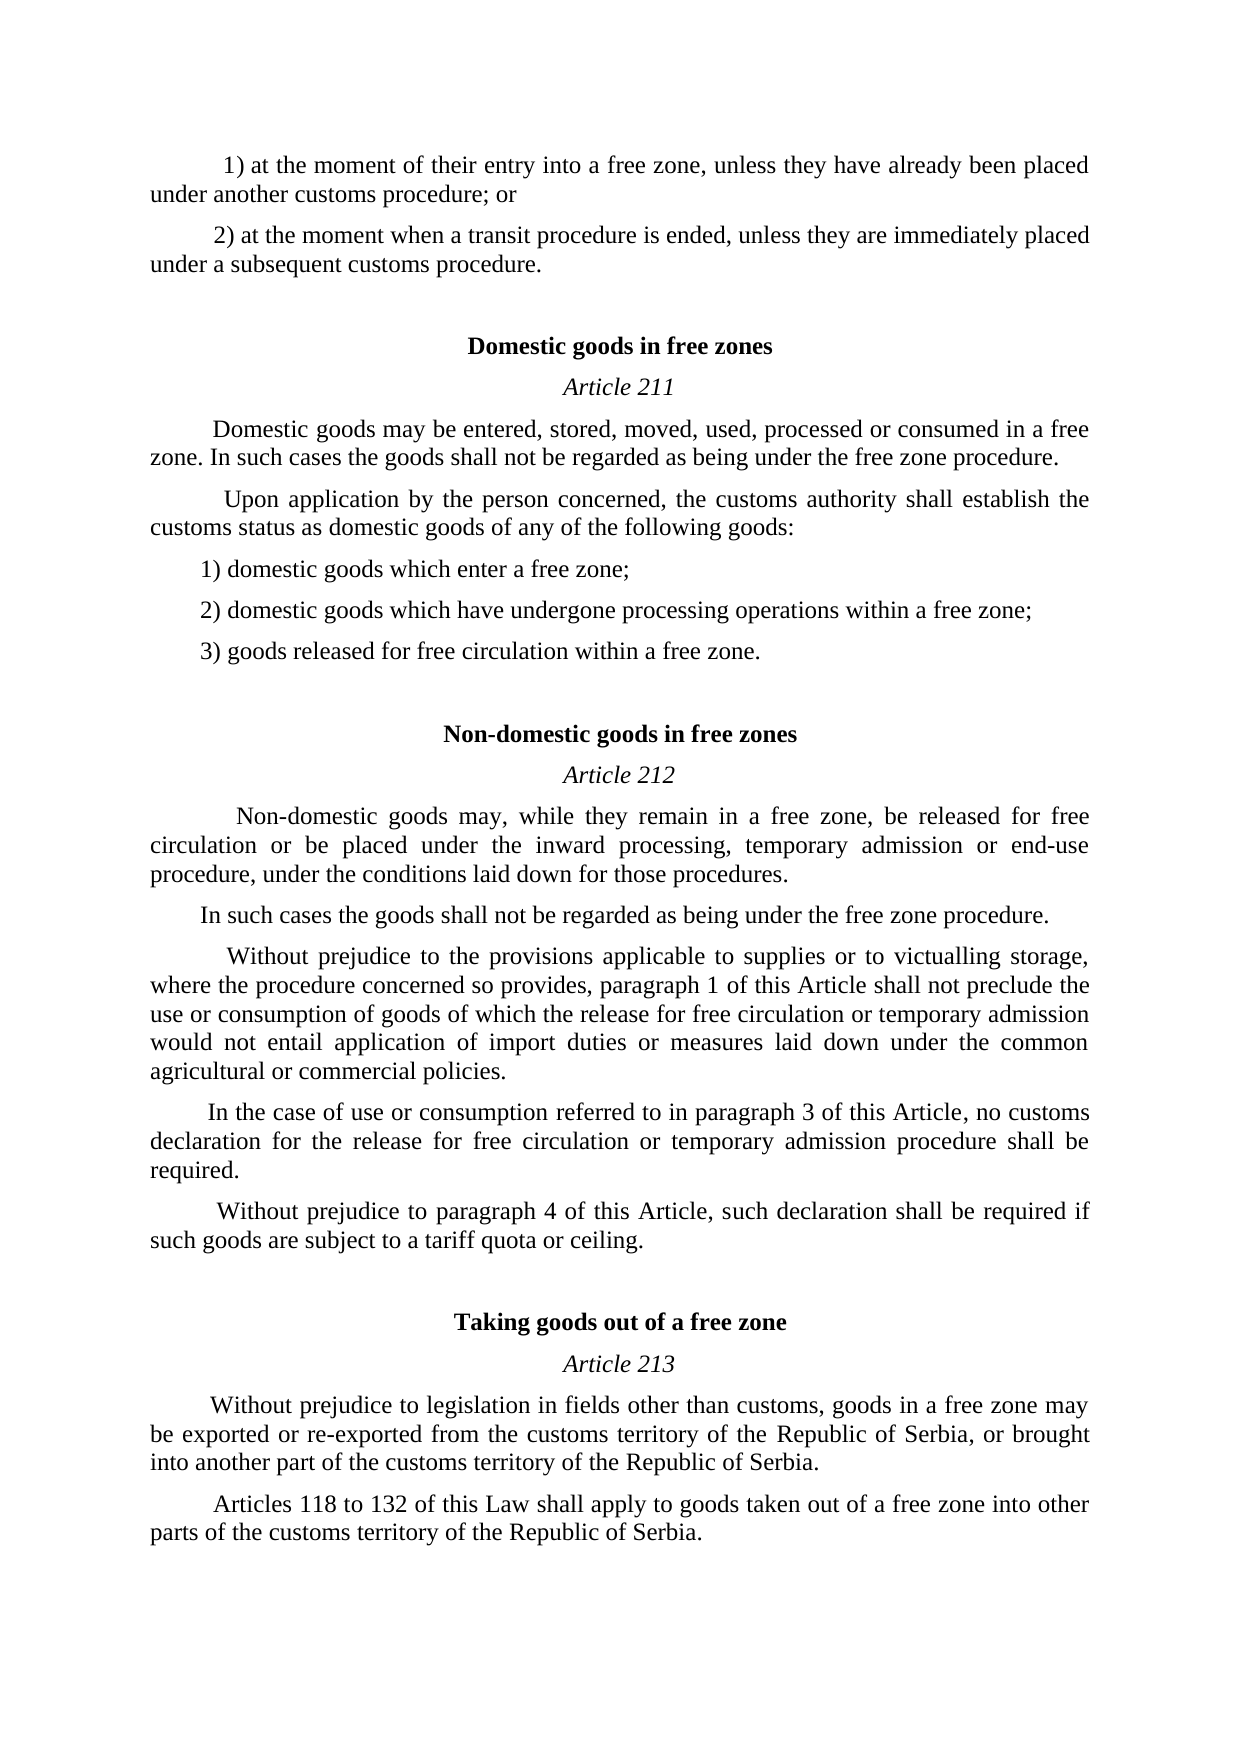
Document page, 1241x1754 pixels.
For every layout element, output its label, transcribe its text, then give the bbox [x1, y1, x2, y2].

text Articles 118 to 132 of this Law shall apply to goods taken out of a free zone into other parts of the customs territory of the Republic of Serbia. [150, 1489, 1090, 1546]
text Non-domestic goods in free zones [150, 719, 1090, 747]
text Without prejudice to paragraph 4 of this Article, such declaration shall be required if such goods are subject to a tariff quota or ceiling. [150, 1196, 1090, 1254]
text Upon application by the person concerned, the customs authority shall establish the customs status as domestic goods of any of the following goods: [150, 484, 1090, 541]
text Non-domestic goods may, while they remain in a free zone, be released for free circulation or be placed under the inward processing, temporary admission or end-use procedure, under the conditions laid down for those procedures. [150, 801, 1090, 887]
text In the case of use or consumption referred to in paragraph 3 of this Article, no customs declaration for the release for free circulation or temporary admission procedure shall be required. [150, 1097, 1090, 1184]
text Article 213 [150, 1349, 1090, 1377]
text Article 211 [150, 372, 1090, 401]
text Domestic goods may be entered, stored, moved, used, processed or consumed in a free zone. In such cases the goods shall not be regarded as being under the free zone procedure. [150, 414, 1090, 471]
text Article 212 [150, 760, 1090, 789]
text In such cases the goods shall not be regarded as being under the free zone procedure. [150, 900, 1090, 929]
text 1) at the moment of their entry into a free zone, unless they have already been placed under another customs procedure; or [150, 150, 1090, 207]
text Without prejudice to the provisions applicable to supplies or to victualling storage, where the procedure concerned so provides, paragraph 1 of this Article shall not preclude the use or consumption of goods of which the release for free circulation or temporary admission would not entail application of import duties or measures laid down under the common agricultural or commercial policies. [150, 941, 1090, 1085]
text 3) goods released for free circulation within a free zone. [150, 636, 1090, 665]
text 2) domestic goods which have undergone processing operations within a free zone; [150, 595, 1090, 624]
text 1) domestic goods which enter a free zone; [150, 554, 1090, 582]
text Without prejudice to legislation in fields other than customs, goods in a free zone may be exported or re-exported from the customs territory of the Republic of Serbia, or brought into another part of the customs territory of the Republic of Serbia. [150, 1390, 1090, 1476]
text Domestic goods in free zones [150, 331, 1090, 360]
text 2) at the moment when a transit procedure is ended, unless they are immediately placed under a subsequent customs procedure. [150, 220, 1090, 277]
text Taking goods out of a free zone [150, 1307, 1090, 1336]
